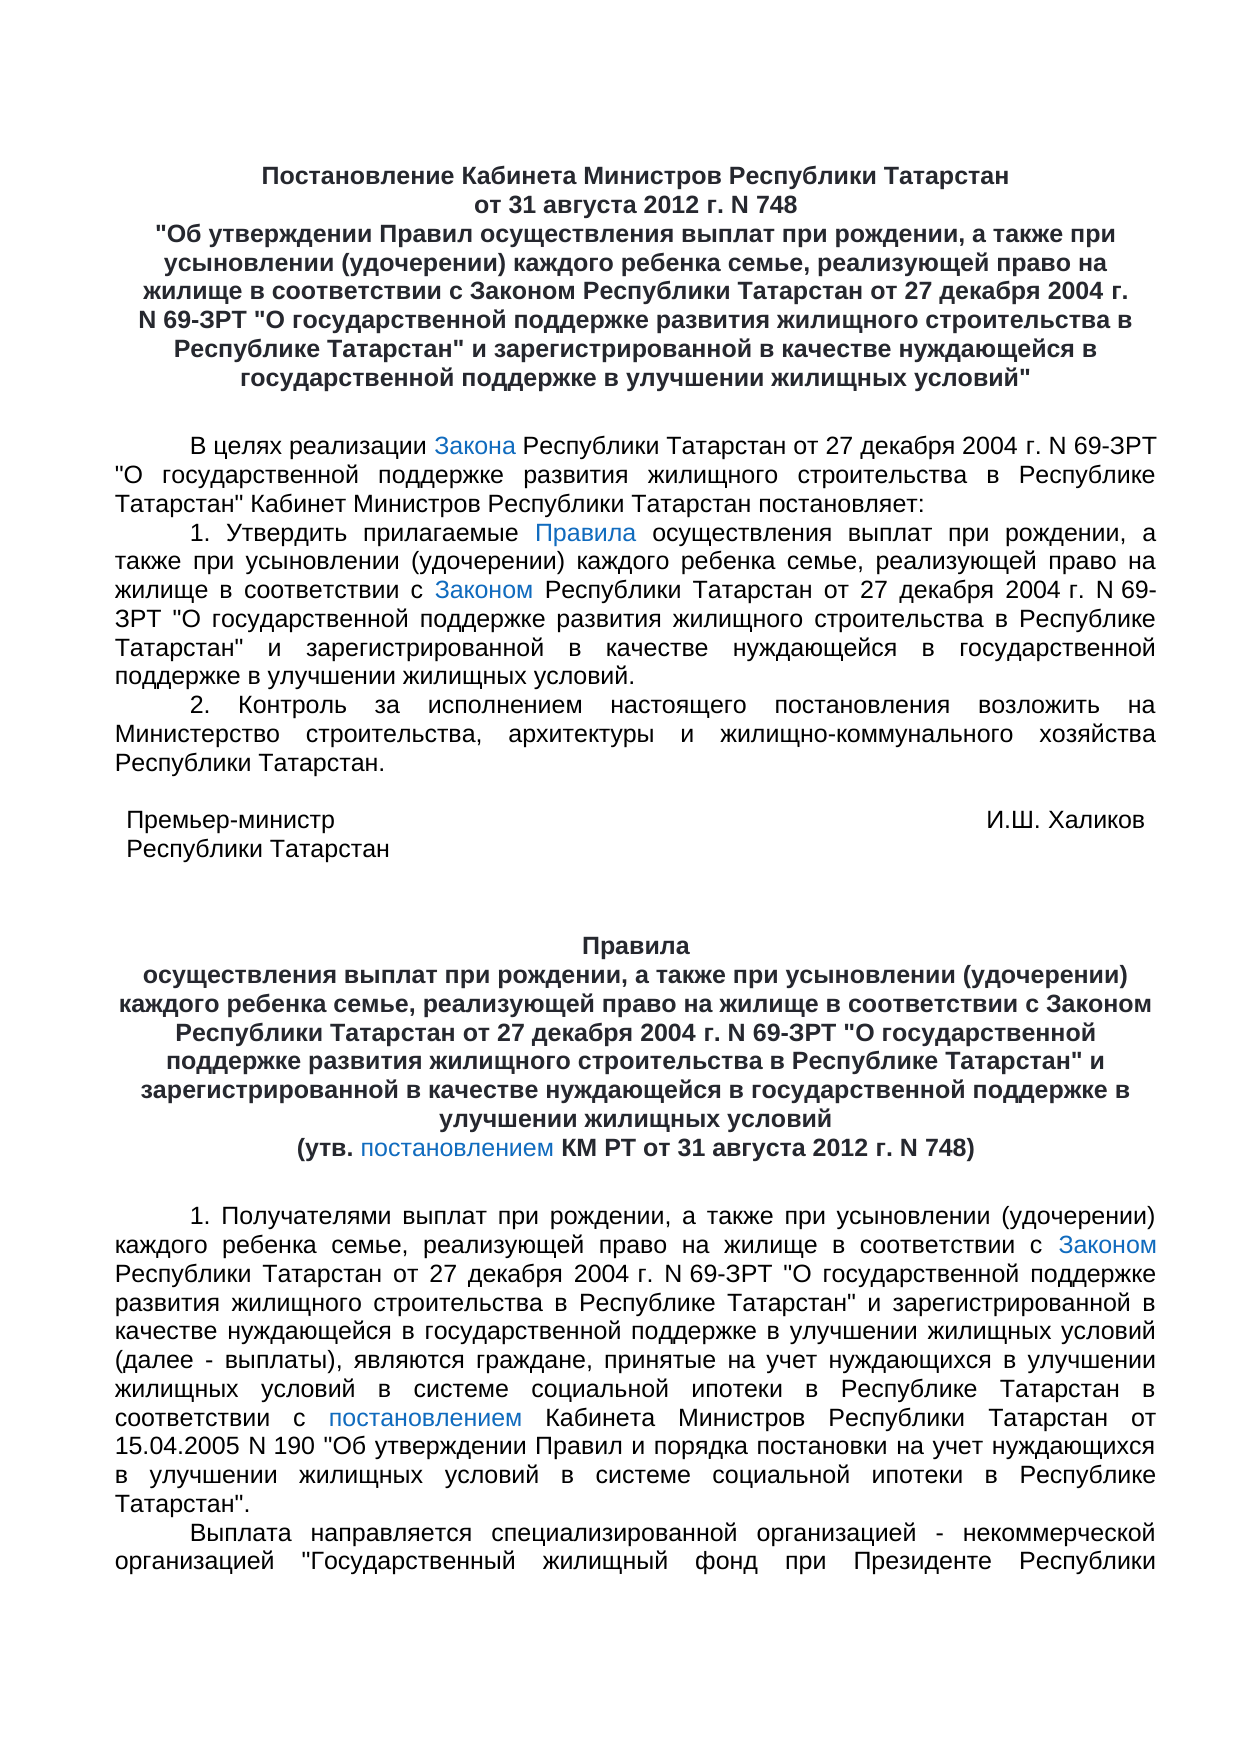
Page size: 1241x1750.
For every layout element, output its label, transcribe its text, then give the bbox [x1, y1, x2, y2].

text 1. Утвердить прилагаемые Правила осуществления выплат при рождении, а также при усыновлении (удочерении) каждого ребенка семье, реализующей право на жилище в соответствии с Законом Республики Татарстан от 27 декабря 2004 г. N 69-ЗРТ "О государственной поддержке развития жилищного строительства в Республике Татарстан" и зарегистрированной в качестве нуждающейся в государственной поддержке в улучшении жилищных условий. [114, 517, 1157, 690]
text Постановление Кабинета Министров Республики Татарстан от 31 августа 2012 г. N 748 "Об утверждении Правил осуществления выплат при рождении, а также при усыновлении (удочерении) каждого ребенка семье, реализующей право на жилище в соответствии с Законом Республики Татарстан от 27 декабря 2004 г. N 69-ЗРТ "О государственной поддержке развития жилищного строительства в Республике Татарстан" и зарегистрированной в качестве нуждающейся в государственной поддержке в улучшении жилищных условий" [114, 161, 1157, 391]
text Правила осуществления выплат при рождении, а также при усыновлении (удочерении) каждого ребенка семье, реализующей право на жилище в соответствии с Законом Республики Татарстан от 27 декабря 2004 г. N 69-ЗРТ "О государственной поддержке развития жилищного строительства в Республике Татарстан" и зарегистрированной в качестве нуждающейся в государственной поддержке в улучшении жилищных условий (утв. постановлением КМ РТ от 31 августа 2012 г. N 748) [114, 931, 1157, 1161]
text 2. Контроль за исполнением настоящего постановления возложить на Министерство строительства, архитектуры и жилищно-коммунального хозяйства Республики Татарстан. [114, 690, 1157, 776]
table_header Премьер-министр Республики Татарстан [115, 805, 809, 862]
text В целях реализации Закона Республики Татарстан от 27 декабря 2004 г. N 69-ЗРТ "О государственной поддержке развития жилищного строительства в Республике Татарстан" Кабинет Министров Республики Татарстан постановляет: [114, 431, 1157, 517]
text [114, 1517, 1157, 1575]
table_header И.Ш. Халиков [809, 805, 1156, 862]
text 1. Получателями выплат при рождении, а также при усыновлении (удочерении) каждого ребенка семье, реализующей право на жилище в соответствии с Законом Республики Татарстан от 27 декабря 2004 г. N 69-ЗРТ "О государственной поддержке развития жилищного строительства в Республике Татарстан" и зарегистрированной в качестве нуждающейся в государственной поддержке в улучшении жилищных условий (далее - выплаты), являются граждане, принятые на учет нуждающихся в улучшении жилищных условий в системе социальной ипотеки в Республике Татарстан в соответствии с постановлением Кабинета Министров Республики Татарстан от 15.04.2005 N 190 "Об утверждении Правил и порядка постановки на учет нуждающихся в улучшении жилищных условий в системе социальной ипотеки в Республике Татарстан". [114, 1201, 1157, 1517]
